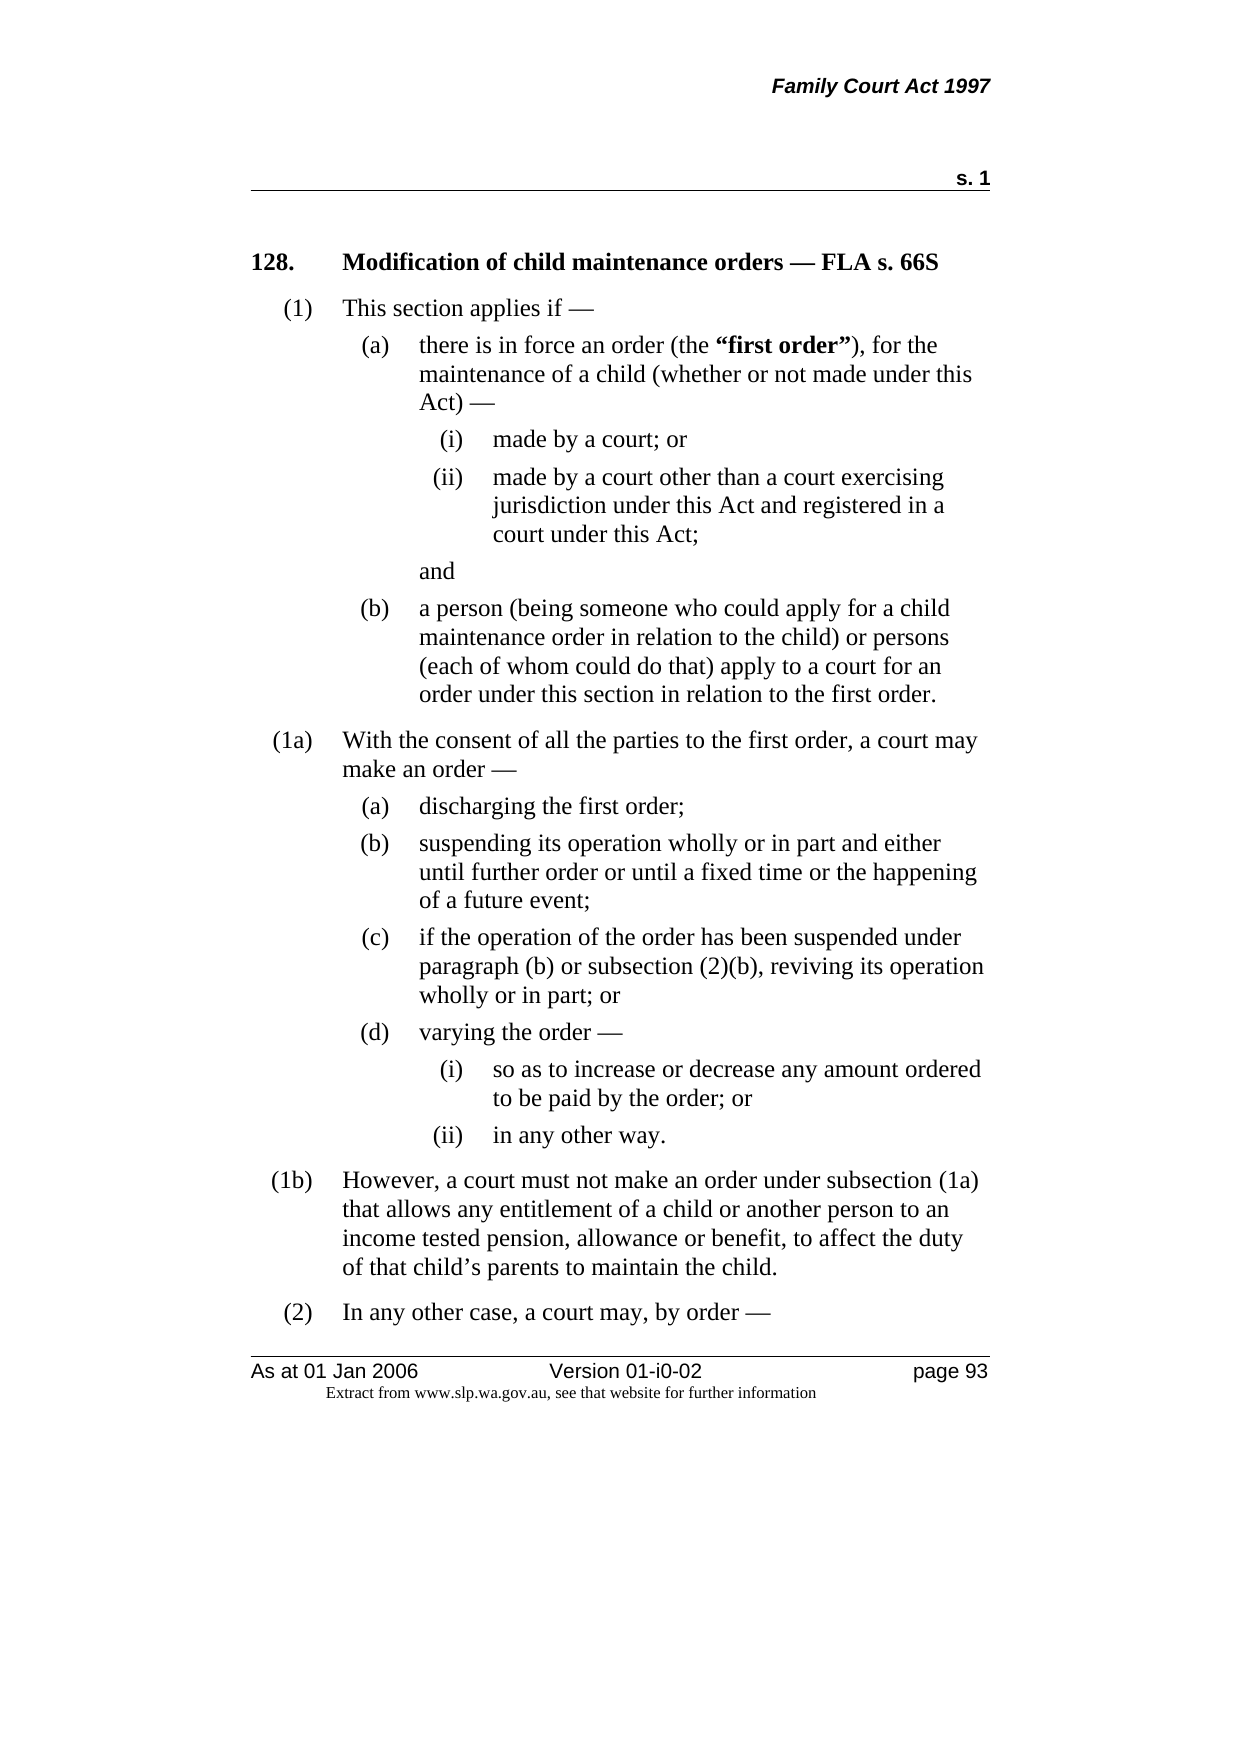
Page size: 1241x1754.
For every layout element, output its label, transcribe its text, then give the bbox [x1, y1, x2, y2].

text and [251, 556, 990, 585]
text (b) a person (being someone who could apply for a child maintenance order in relation to the child) or persons (each of whom could do that) apply to a court for an order under this section in relation to the first order. [251, 593, 990, 708]
text (a) discharging the first order; [251, 791, 990, 819]
text (1) This section applies if — [251, 293, 990, 322]
subtitle 128. Modification of child maintenance orders — FLA s. 66S [251, 247, 990, 276]
text (ii) in any other way. [251, 1120, 990, 1149]
text (ii) made by a court other than a court exercising jurisdiction under this Act and registered in a court under this Act; [251, 462, 990, 548]
text (i) made by a court; or [251, 424, 990, 453]
text (2) In any other case, a court may, by order — [251, 1297, 990, 1326]
text (d) varying the order — [251, 1017, 990, 1046]
text (1b) However, a court must not make an order under subsection (1a) that allows any entitlement of a child or another person to an income tested pension, allowance or benefit, to affect the duty of that child’s parents to maintain the child. [251, 1165, 990, 1280]
text (a) there is in force an order (the “first order”), for the maintenance of a child (whether or not made under this Act) — [251, 330, 990, 416]
text (1a) With the consent of all the parties to the first order, a court may make an order — [251, 725, 990, 782]
text (i) so as to increase or decrease any amount ordered to be paid by the order; or [251, 1054, 990, 1112]
text (c) if the operation of the order has been suspended under paragraph (b) or subsection (2)(b), reviving its operation wholly or in part; or [251, 922, 990, 1009]
text (b) suspending its operation wholly or in part and either until further order or until a fixed time or the happening of a future event; [251, 828, 990, 914]
